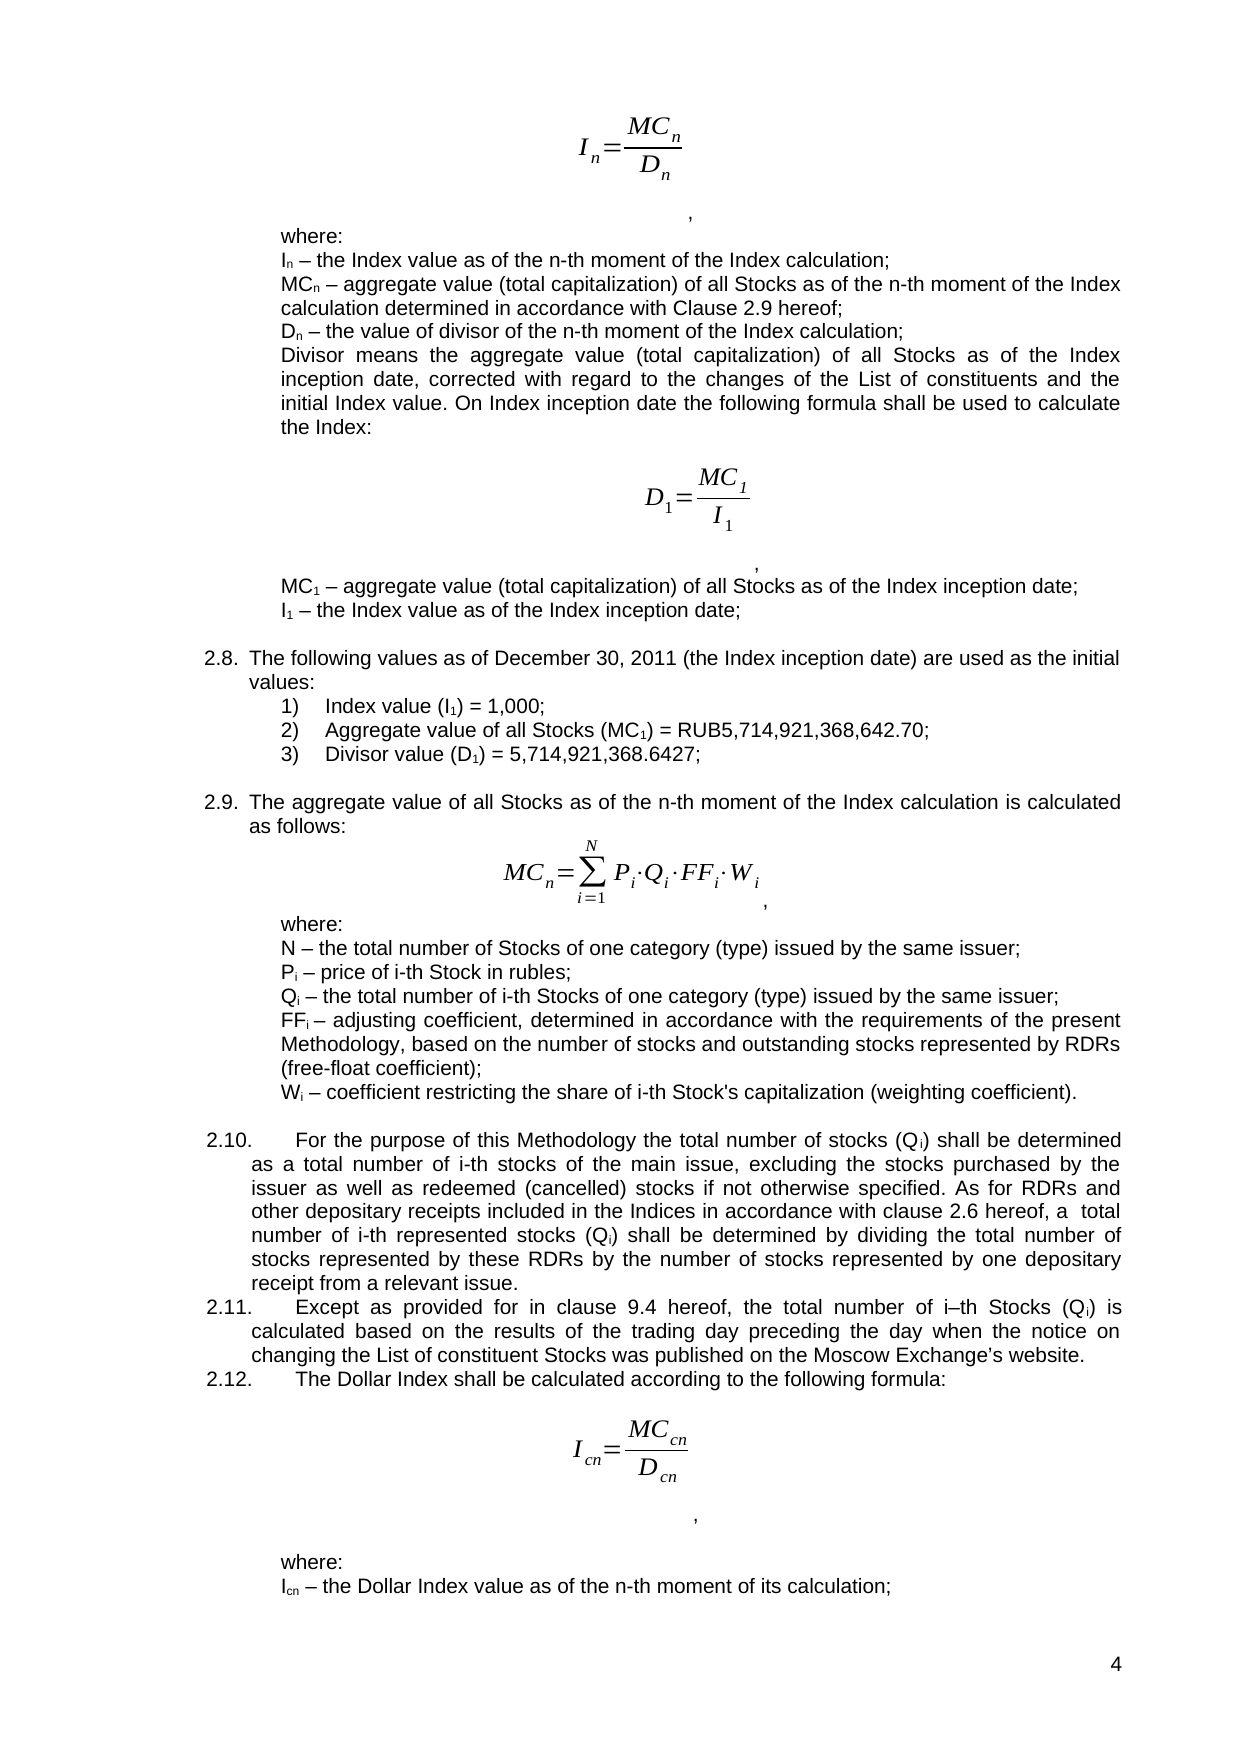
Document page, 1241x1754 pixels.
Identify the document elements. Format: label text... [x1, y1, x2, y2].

text 1) Index value (I1) = 1,000; [252, 694, 1122, 718]
text , [148, 838, 1122, 912]
list The following values as of December 30, 2011 (the Index inception date) are used as the initial values: [204, 646, 1122, 694]
text I1 – the Index value as of the Index inception date; [281, 598, 1122, 622]
text where: [281, 1550, 1122, 1574]
list The aggregate value of all Stocks as of the n-th moment of the Index calculation is calculated as follows: [204, 790, 1122, 838]
text Divisor means the aggregate value (total capitalization) of all Stocks as of the Index inception date, corrected with regard to the changes of the List of constituents and the initial Index value. On Index inception date the following formula shall be used to calculate the Index: [281, 343, 1122, 439]
text , [148, 112, 1122, 223]
text where: [281, 223, 1122, 247]
text MC1 – aggregate value (total capitalization) of all Stocks as of the Index inception date; [281, 574, 1122, 598]
list The Dollar Index shall be calculated according to the following formula: [206, 1367, 1122, 1391]
text 3) Divisor value (D1) = 5,714,921,368.6427; [252, 742, 1122, 766]
text , [148, 1415, 1122, 1526]
text Iсn – the Dollar Index value as of the n-th moment of its calculation; [281, 1574, 1122, 1598]
text Dn – the value of divisor of the n-th moment of the Index calculation; [281, 319, 1122, 343]
text 2) Aggregate value of all Stocks (MC1) = RUB5,714,921,368,642.70; [281, 718, 1122, 742]
list Except as provided for in clause 9.4 hereof, the total number of i–th Stocks (Qi) is calculated based on the results of the trading day preceding the day when the notice on changing the List of constituent Stocks was published on the Moscow Exchange’s website. [206, 1295, 1122, 1367]
text Wi – coefficient restricting the share of i-th Stock's capitalization (weighting coefficient). [281, 1079, 1122, 1103]
text , [281, 463, 1122, 574]
text Pi – price of i-th Stock in rubles; [281, 960, 1122, 984]
text MCn – aggregate value (total capitalization) of all Stocks as of the n-th moment of the Index calculation determined in accordance with Clause 2.9 hereof; [281, 271, 1122, 319]
text Qi – the total number of i-th Stocks of one category (type) issued by the same issuer; [281, 984, 1122, 1008]
list For the purpose of this Methodology the total number of stocks (Qi) shall be determined as a total number of i-th stocks of the main issue, excluding the stocks purchased by the issuer as well as redeemed (cancelled) stocks if not otherwise specified. As for RDRs and other depositary receipts included in the Indices in accordance with clause 2.6 hereof, a total number of i-th represented stocks (Qi) shall be determined by dividing the total number of stocks represented by these RDRs by the number of stocks represented by one depositary receipt from a relevant issue. [206, 1127, 1122, 1295]
text FFi – adjusting coefficient, determined in accordance with the requirements of the present Methodology, based on the number of stocks and outstanding stocks represented by RDRs (free-float coefficient); [281, 1008, 1122, 1079]
text N – the total number of Stocks of one category (type) issued by the same issuer; [281, 936, 1122, 960]
text In – the Index value as of the n-th moment of the Index calculation; [281, 247, 1122, 271]
text where: [281, 912, 1122, 936]
